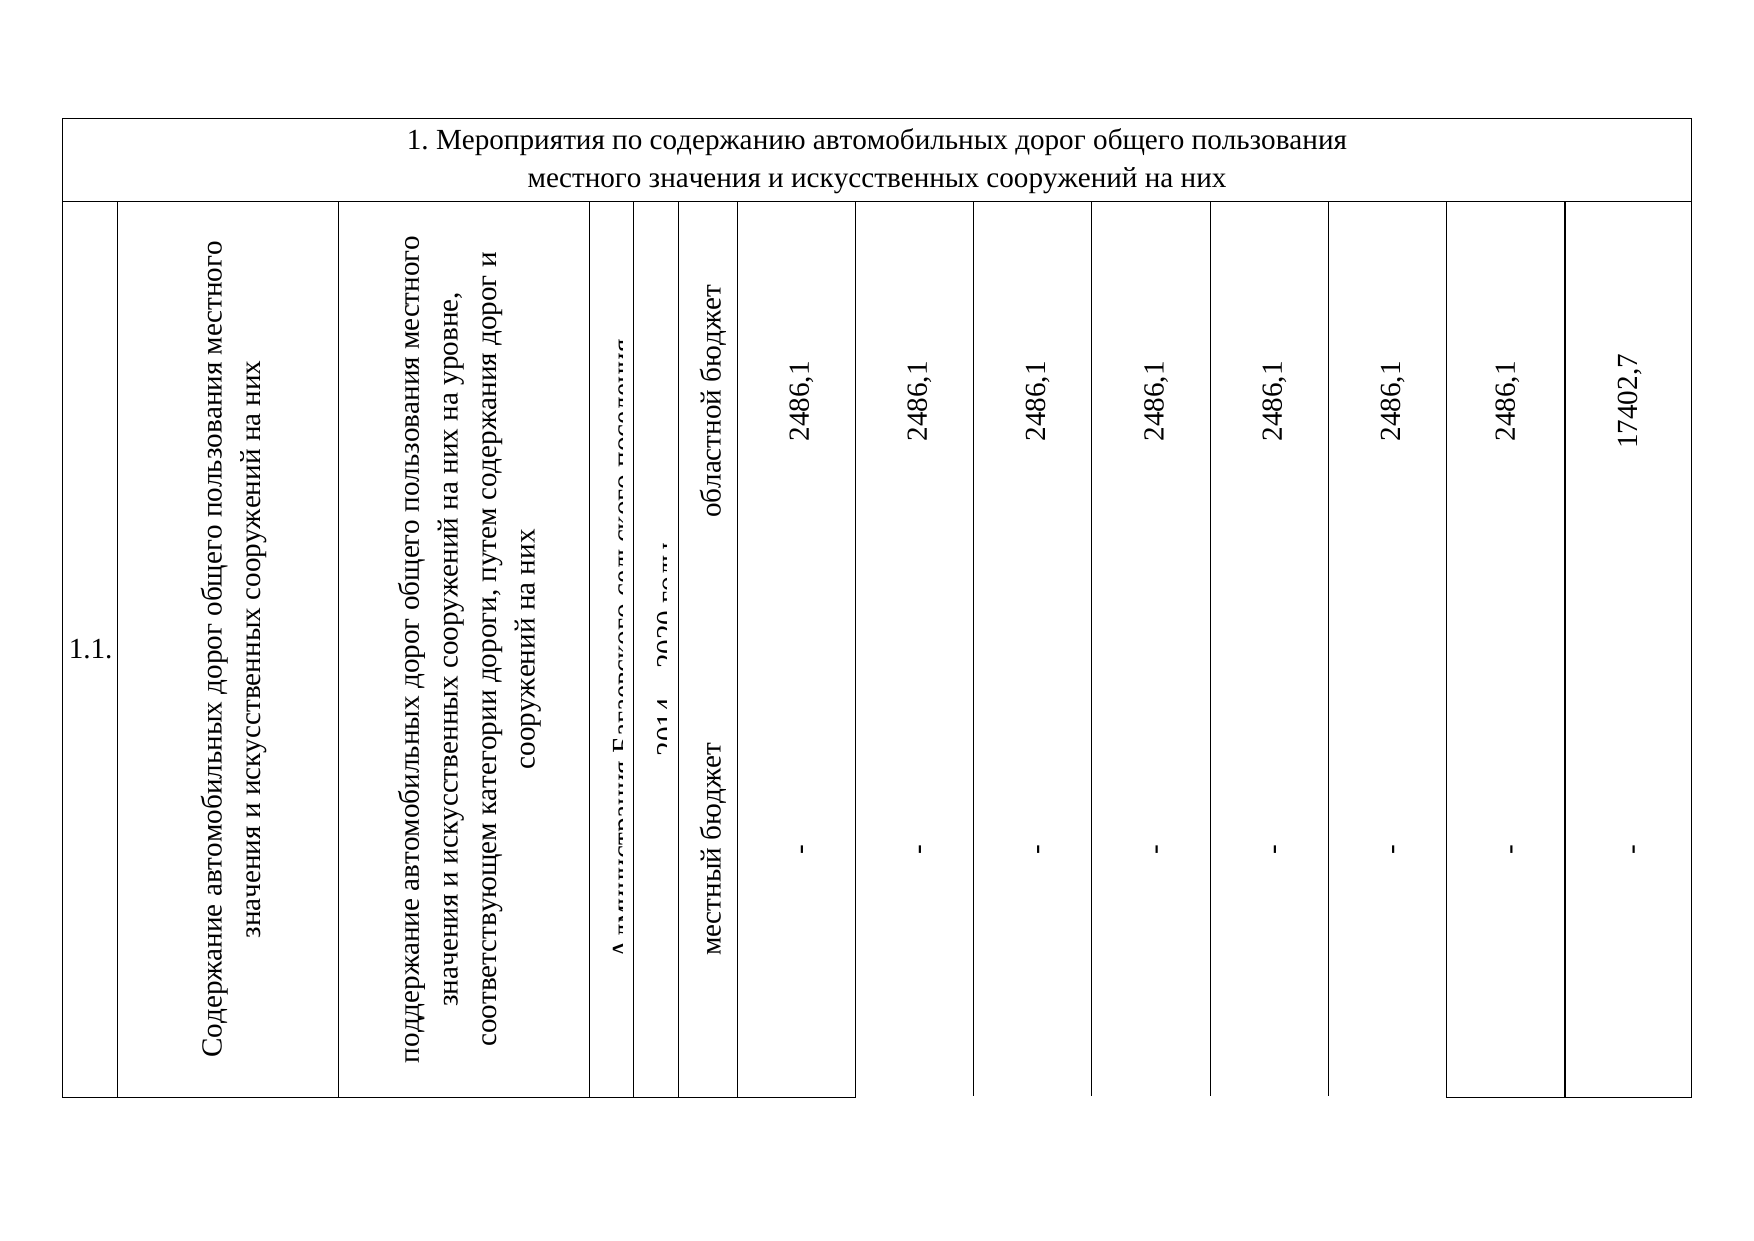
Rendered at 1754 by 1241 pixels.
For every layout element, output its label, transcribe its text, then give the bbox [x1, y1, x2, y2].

table_cell - [1329, 601, 1446, 1097]
table_cell поддержание автомобильных дорог общего пользования местного значения и искусственных сооружений на них на уровне, соответствующем категории дороги, путем содержания дорог и сооружений на них [339, 202, 589, 1097]
table_cell местный бюджет [679, 601, 737, 1097]
table_cell 2486,1 [738, 202, 855, 601]
table_cell областной бюджет [679, 202, 737, 601]
table_cell 2486,1 [974, 202, 1091, 601]
table_cell 2486,1 [856, 202, 973, 601]
table_cell - [1447, 601, 1564, 1097]
table_cell - [1566, 601, 1691, 1097]
table_cell - [1092, 601, 1210, 1097]
table_cell 1. Мероприятия по содержанию автомобильных дорог общего пользования местного значения и искусственных сооружений на них [63, 119, 1691, 201]
table_cell Содержание автомобильных дорог общего пользования местного значения и искусственных сооружений на них [118, 202, 338, 1097]
table_cell - [856, 601, 973, 1097]
table_cell - [738, 601, 855, 1097]
table_cell 2486,1 [1092, 202, 1210, 601]
table_cell 2486,1 [1329, 202, 1446, 601]
table_cell - [1210, 601, 1328, 1097]
table_cell 17402,7 [1566, 202, 1691, 601]
table_cell 2486,1 [1447, 202, 1564, 601]
table_cell 2486,1 [1211, 202, 1328, 601]
table_cell 2014 – 2020 годы [634, 202, 678, 1097]
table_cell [590, 202, 633, 1097]
table_cell 1.1. [63, 202, 117, 1097]
table_cell - [974, 601, 1092, 1097]
